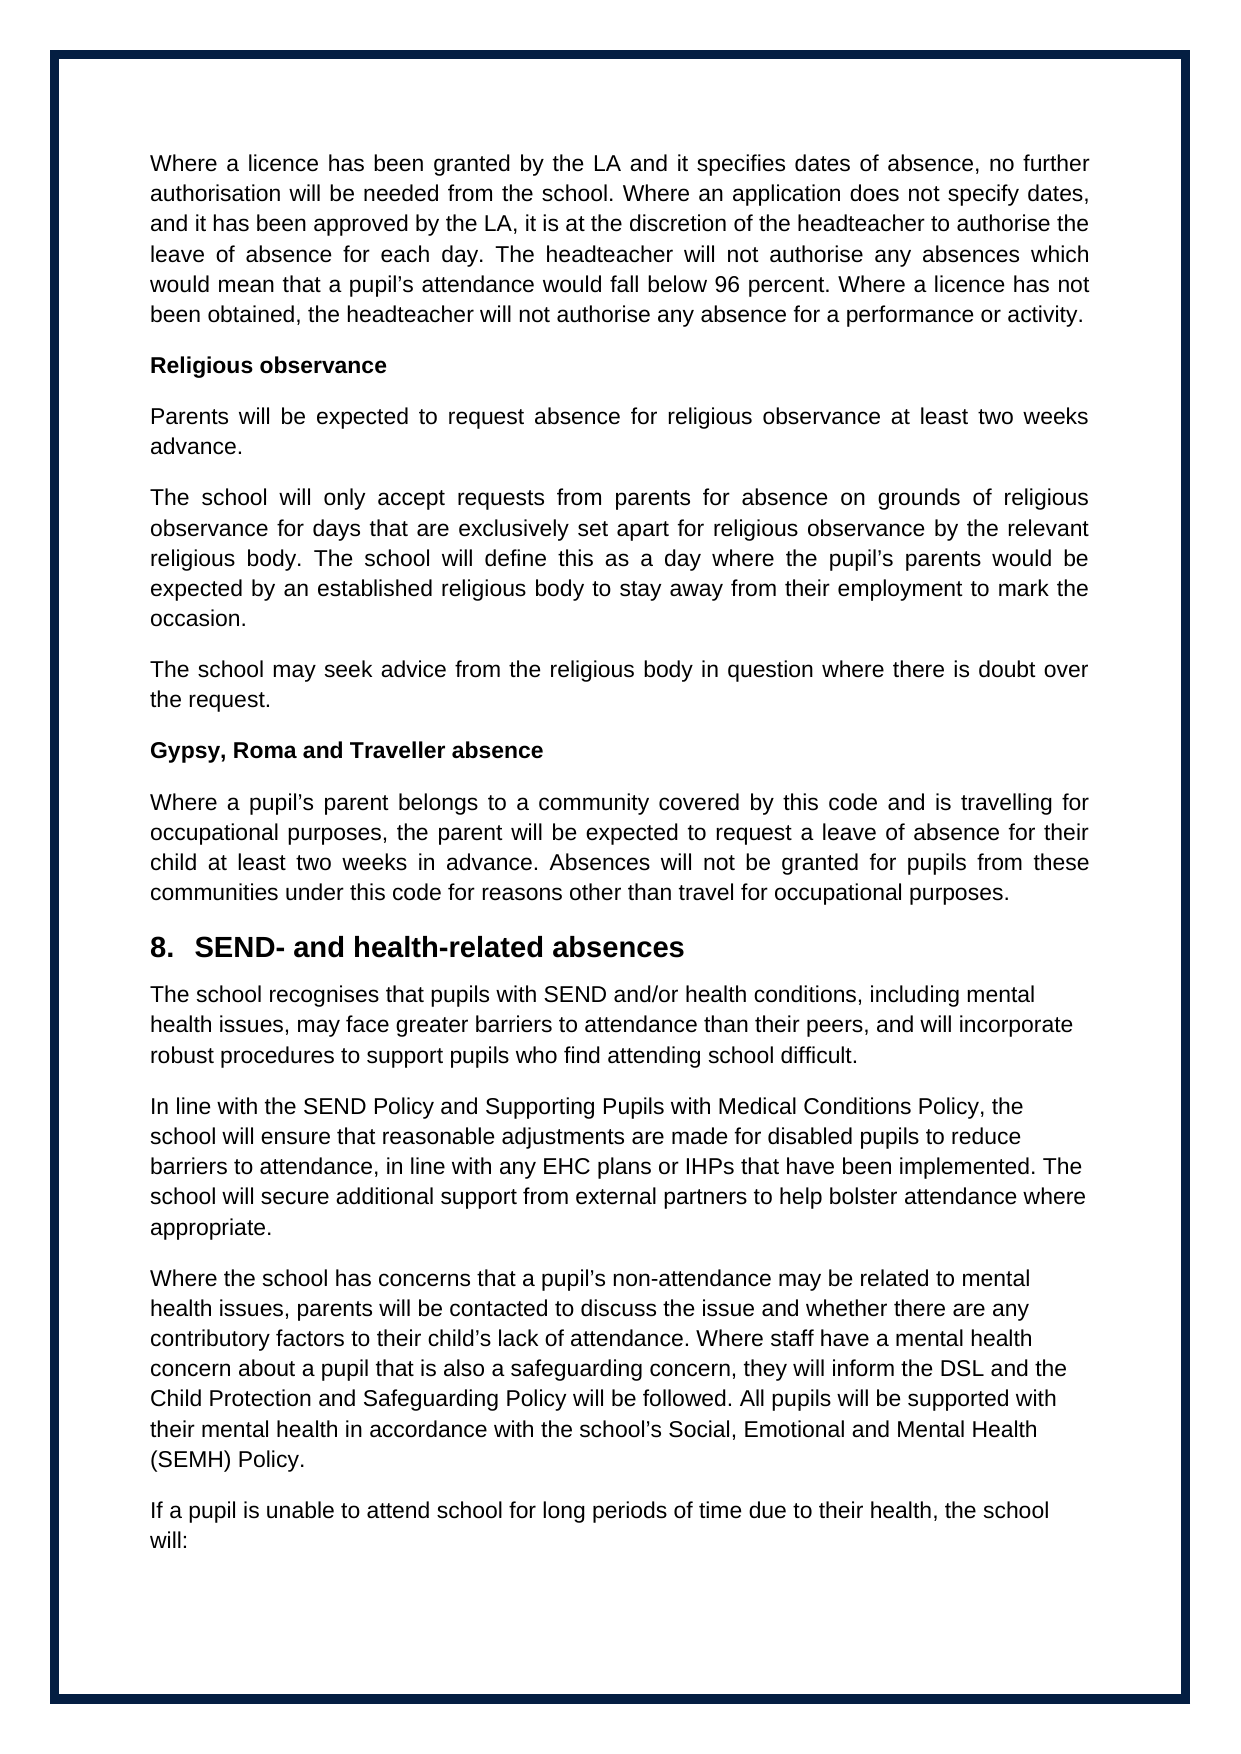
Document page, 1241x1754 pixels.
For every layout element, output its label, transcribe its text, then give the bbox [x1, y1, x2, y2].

text Religious observance [150, 352, 1090, 378]
text In line with the SEND Policy and Supporting Pupils with Medical Conditions Policy, the school will ensure that reasonable adjustments are made for disabled pupils to reduce barriers to attendance, in line with any EHC plans or IHPs that have been implemented. The school will secure additional support from external partners to help bolster attendance where appropriate. [150, 1093, 1090, 1240]
text Where a pupil’s parent belongs to a community covered by this code and is travelling for occupational purposes, the parent will be expected to request a leave of absence for their child at least two weeks in advance. Absences will not be granted for pupils from these communities under this code for reasons other than travel for occupational purposes. [150, 788, 1090, 906]
text The school recognises that pupils with SEND and/or health conditions, including mental health issues, may face greater barriers to attendance than their peers, and will incorporate robust procedures to support pupils who find attending school difficult. [150, 981, 1090, 1068]
text Where the school has concerns that a pupil’s non-attendance may be related to mental health issues, parents will be contacted to discuss the issue and whether there are any contributory factors to their child’s lack of attendance. Where staff have a mental health concern about a pupil that is also a safeguarding concern, they will inform the DSL and the Child Protection and Safeguarding Policy will be followed. All pupils will be supported with their mental health in accordance with the school’s Social, Emotional and Mental Health (SEMH) Policy. [150, 1264, 1090, 1472]
text Parents will be expected to request absence for religious observance at least two weeks advance. [150, 403, 1090, 460]
text The school will only accept requests from parents for absence on grounds of religious observance for days that are exclusively set apart for religious observance by the relevant religious body. The school will define this as a day where the pupil’s parents would be expected by an established religious body to stay away from their employment to mark the occasion. [150, 484, 1090, 632]
text Where a licence has been granted by the LA and it specifies dates of absence, no further authorisation will be needed from the school. Where an application does not specify dates, and it has been approved by the LA, it is at the discretion of the headteacher to authorise the leave of absence for each day. The headteacher will not authorise any absences which would mean that a pupil’s attendance would fall below 96 percent. Where a licence has not been obtained, the headteacher will not authorise any absence for a performance or activity. [150, 150, 1090, 327]
text The school may seek advice from the religious body in question where there is doubt over the request. [150, 656, 1090, 713]
text If a pupil is unable to attend school for long periods of time due to their health, the school will: [150, 1497, 1090, 1553]
subtitle SEND- and health-related absences [150, 930, 1090, 964]
text Gypsy, Roma and Traveller absence [150, 737, 1090, 764]
